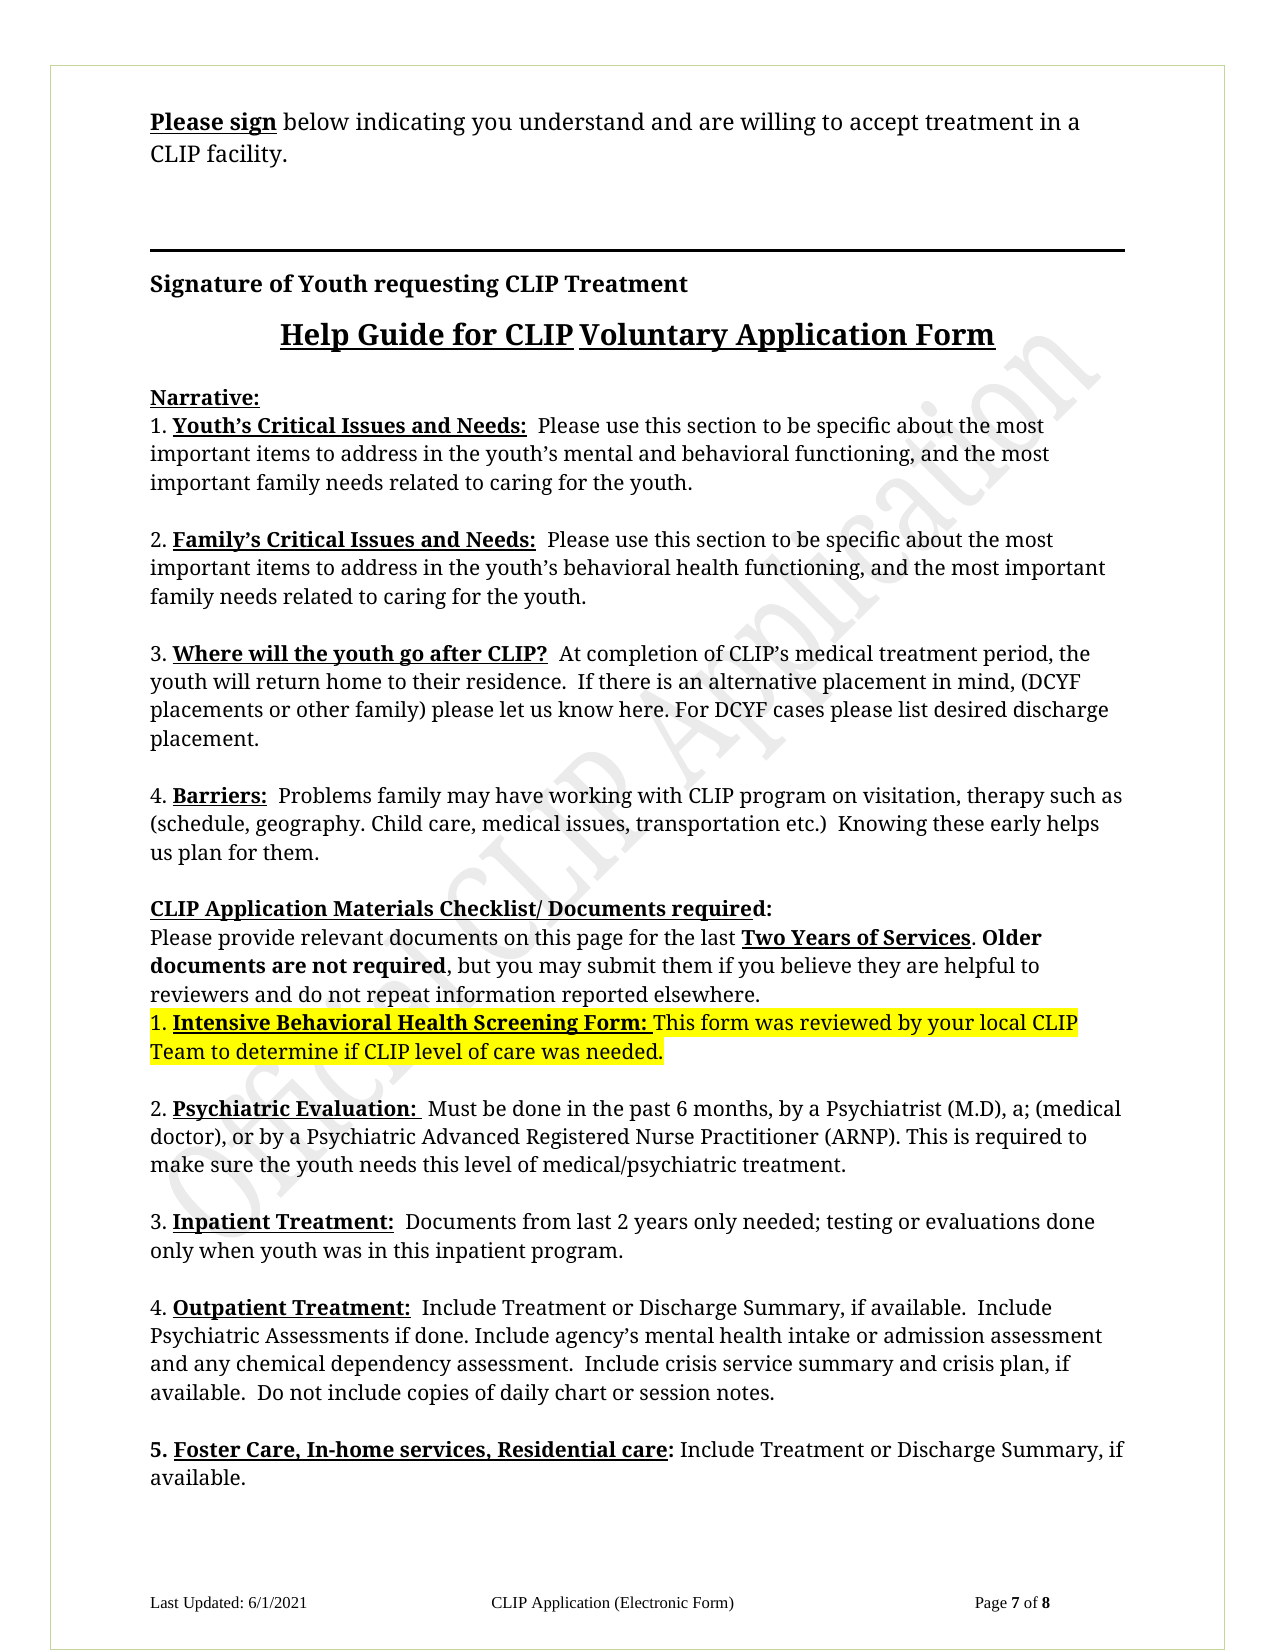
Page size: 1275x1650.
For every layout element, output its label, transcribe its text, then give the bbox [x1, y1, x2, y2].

text 3. Inpatient Treatment: Documents from last 2 years only needed; testing or evaluations done only when youth was in this inpatient program. [150, 1207, 1125, 1264]
text 4. Outpatient Treatment: Include Treatment or Discharge Summary, if available. Include Psychiatric Assessments if done. Include agency’s mental health intake or admission assessment and any chemical dependency assessment. Include crisis service summary and crisis plan, if available. Do not include copies of daily chart or session notes. [150, 1293, 1125, 1406]
text 1. Intensive Behavioral Health Screening Form: This form was reviewed by your local CLIP Team to determine if CLIP level of care was needed. [664, 1008, 1125, 1065]
text Help Guide for CLIP Voluntary Application Form [150, 314, 1125, 354]
text Signature of Youth requesting CLIP Treatment [150, 268, 1125, 299]
text 2. Family’s Critical Issues and Needs: Please use this section to be specific about the most important items to address in the youth’s behavioral health functioning, and the most important family needs related to caring for the youth. [150, 525, 1125, 610]
text Narrative: [150, 383, 1125, 411]
text 5. Foster Care, In-home services, Residential care: Include Treatment or Discharge Summary, if available. [150, 1435, 1125, 1492]
text Please sign below indicating you understand and are willing to accept treatment in a CLIP facility. [150, 106, 1125, 169]
text 4. Barriers: Problems family may have working with CLIP program on visitation, therapy such as (schedule, geography. Child care, medical issues, transportation etc.) Knowing these early helps us plan for them. [150, 781, 1125, 866]
text 2. Psychiatric Evaluation: Must be done in the past 6 months, by a Psychiatrist (M.D), a; (medical doctor), or by a Psychiatric Advanced Registered Nurse Practitioner (ARNP). This is required to make sure the youth needs this level of medical/psychiatric treatment. [150, 1094, 1125, 1179]
text Please provide relevant documents on this page for the last Two Years of Services. Older documents are not required, but you may submit them if you believe they are helpful to reviewers and do not repeat information reported elsewhere. [150, 923, 1125, 1008]
text CLIP Application Materials Checklist/ Documents required: [150, 894, 1125, 923]
text 3. Where will the youth go after CLIP? At completion of CLIP’s medical treatment period, the youth will return home to their residence. If there is an alternative placement in mind, (DCYF placements or other family) please let us know here. For DCYF cases please list desired discharge placement. [150, 639, 1125, 752]
text 1. Youth’s Critical Issues and Needs: Please use this section to be specific about the most important items to address in the youth’s mental and behavioral functioning, and the most important family needs related to caring for the youth. [150, 411, 1125, 496]
